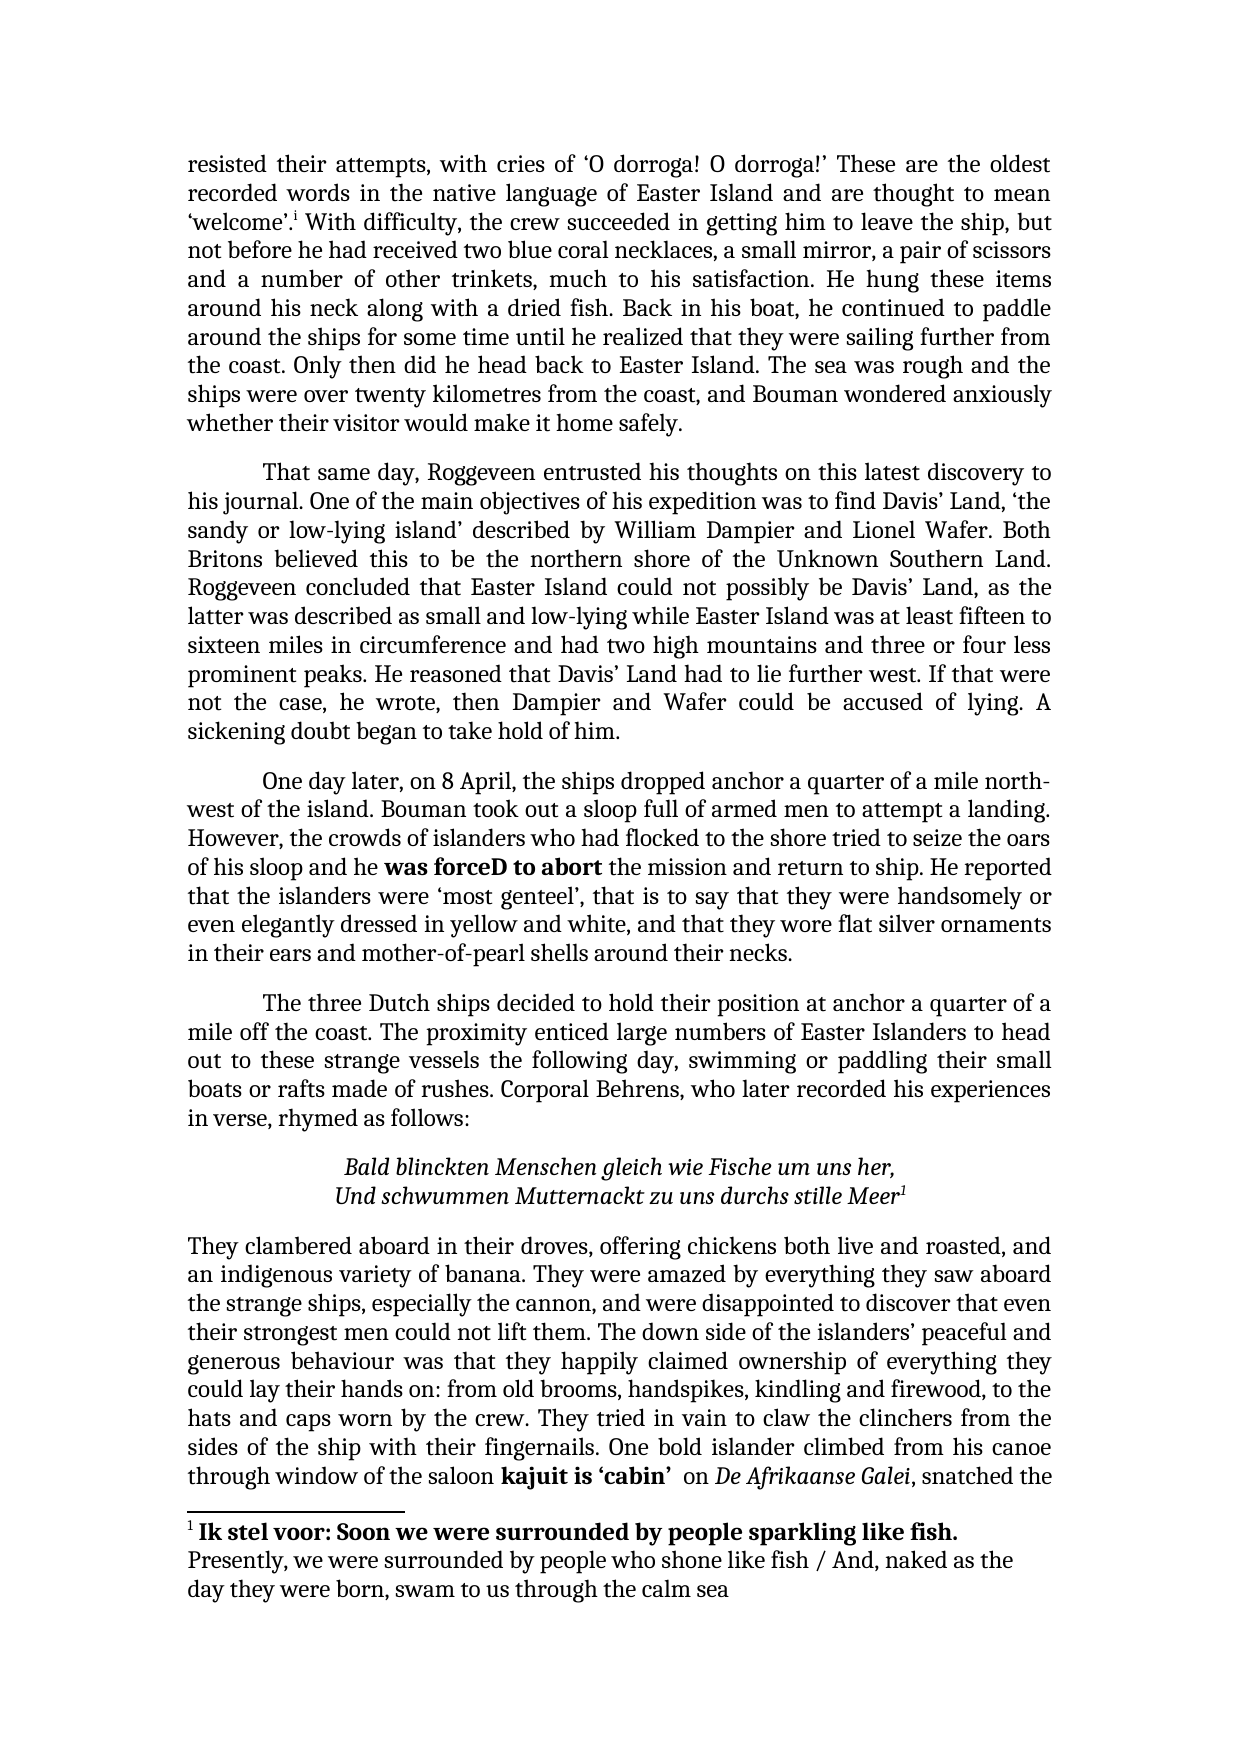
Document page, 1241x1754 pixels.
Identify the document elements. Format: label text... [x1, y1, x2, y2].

text The three Dutch ships decided to hold their position at anchor a quarter of a mile off the coast. The proximity enticed large numbers of Easter Islanders to head out to these strange vessels the following day, swimming or paddling their small boats or rafts made of rushes. Corporal Behrens, who later recorded his experiences in verse, rhymed as follows: [187, 989, 1053, 1132]
text Bald blinckten Menschen gleich wie Fische um uns her, Und schwummen Mutternackt zu uns durchs stille Meer [187, 1153, 1053, 1211]
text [187, 150, 1053, 437]
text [187, 1232, 1053, 1490]
text That same day, Roggeveen entrusted his thoughts on this latest discovery to his journal. One of the main objectives of his expedition was to find Davis’ Land, ‘the sandy or low-lying island’ described by William Dampier and Lionel Wafer. Both Britons believed this to be the northern shore of the Unknown Southern Land. Roggeveen concluded that Easter Island could not possibly be Davis’ Land, as the latter was described as small and low-lying while Easter Island was at least fifteen to sixteen miles in circumference and had two high mountains and three or four less prominent peaks. He reasoned that Davis’ Land had to lie further west. If that were not the case, he wrote, then Dampier and Wafer could be accused of lying. A sickening doubt began to take hold of him. [187, 458, 1053, 746]
text One day later, on 8 April, the ships dropped anchor a quarter of a mile north-west of the island. Bouman took out a sloop full of armed men to attempt a landing. However, the crowds of islanders who had flocked to the shore tried to seize the oars of his sloop and he was forceD to abort the mission and return to ship. He reported that the islanders were ‘most genteel’, that is to say that they were handsomely or even elegantly dressed in yellow and white, and that they wore flat silver ornaments in their ears and mother-of-pearl shells around their necks. [187, 767, 1053, 968]
